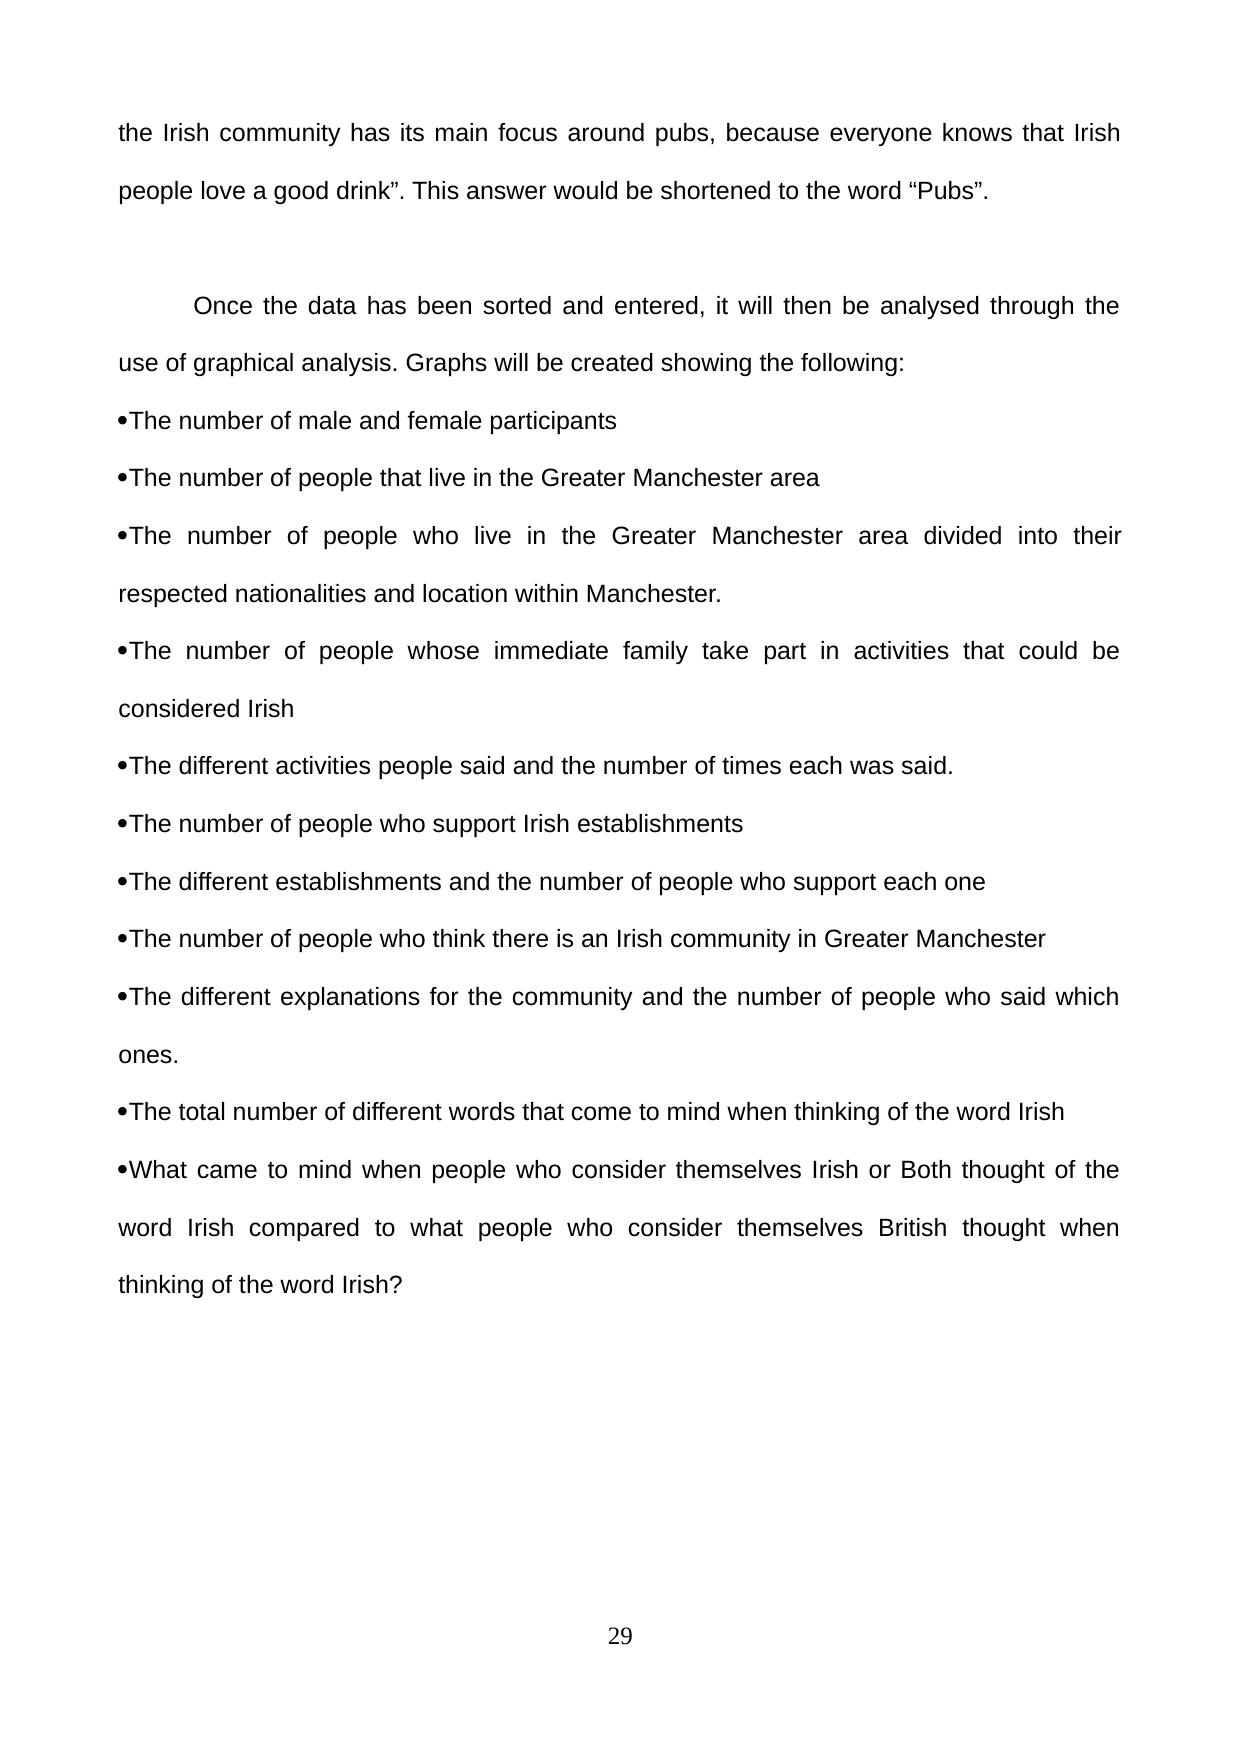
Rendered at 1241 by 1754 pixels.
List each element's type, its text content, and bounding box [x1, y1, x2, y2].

list The number of people who live in the Greater Manchester area divided into their respected nationalities and location within Manchester. [118, 521, 1122, 607]
list The number of people who support Irish establishments [118, 809, 1122, 838]
list The different explanations for the community and the number of people who said which ones. [118, 982, 1122, 1068]
list The number of people whose immediate family take part in activities that could be considered Irish [118, 636, 1122, 722]
list The number of male and female participants [118, 406, 1122, 434]
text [118, 118, 1122, 204]
list The different activities people said and the number of times each was said. [118, 751, 1122, 780]
list The number of people who think there is an Irish community in Greater Manchester [118, 924, 1122, 953]
list The different establishments and the number of people who support each one [118, 867, 1122, 896]
list What came to mind when people who consider themselves Irish or Both thought of the word Irish compared to what people who consider themselves British thought when thinking of the word Irish? [118, 1155, 1122, 1299]
text Once the data has been sorted and entered, it will then be analysed through the use of graphical analysis. Graphs will be created showing the following: [118, 291, 1122, 377]
list The number of people that live in the Greater Manchester area [118, 463, 1122, 492]
list The total number of different words that come to mind when thinking of the word Irish [118, 1097, 1122, 1126]
